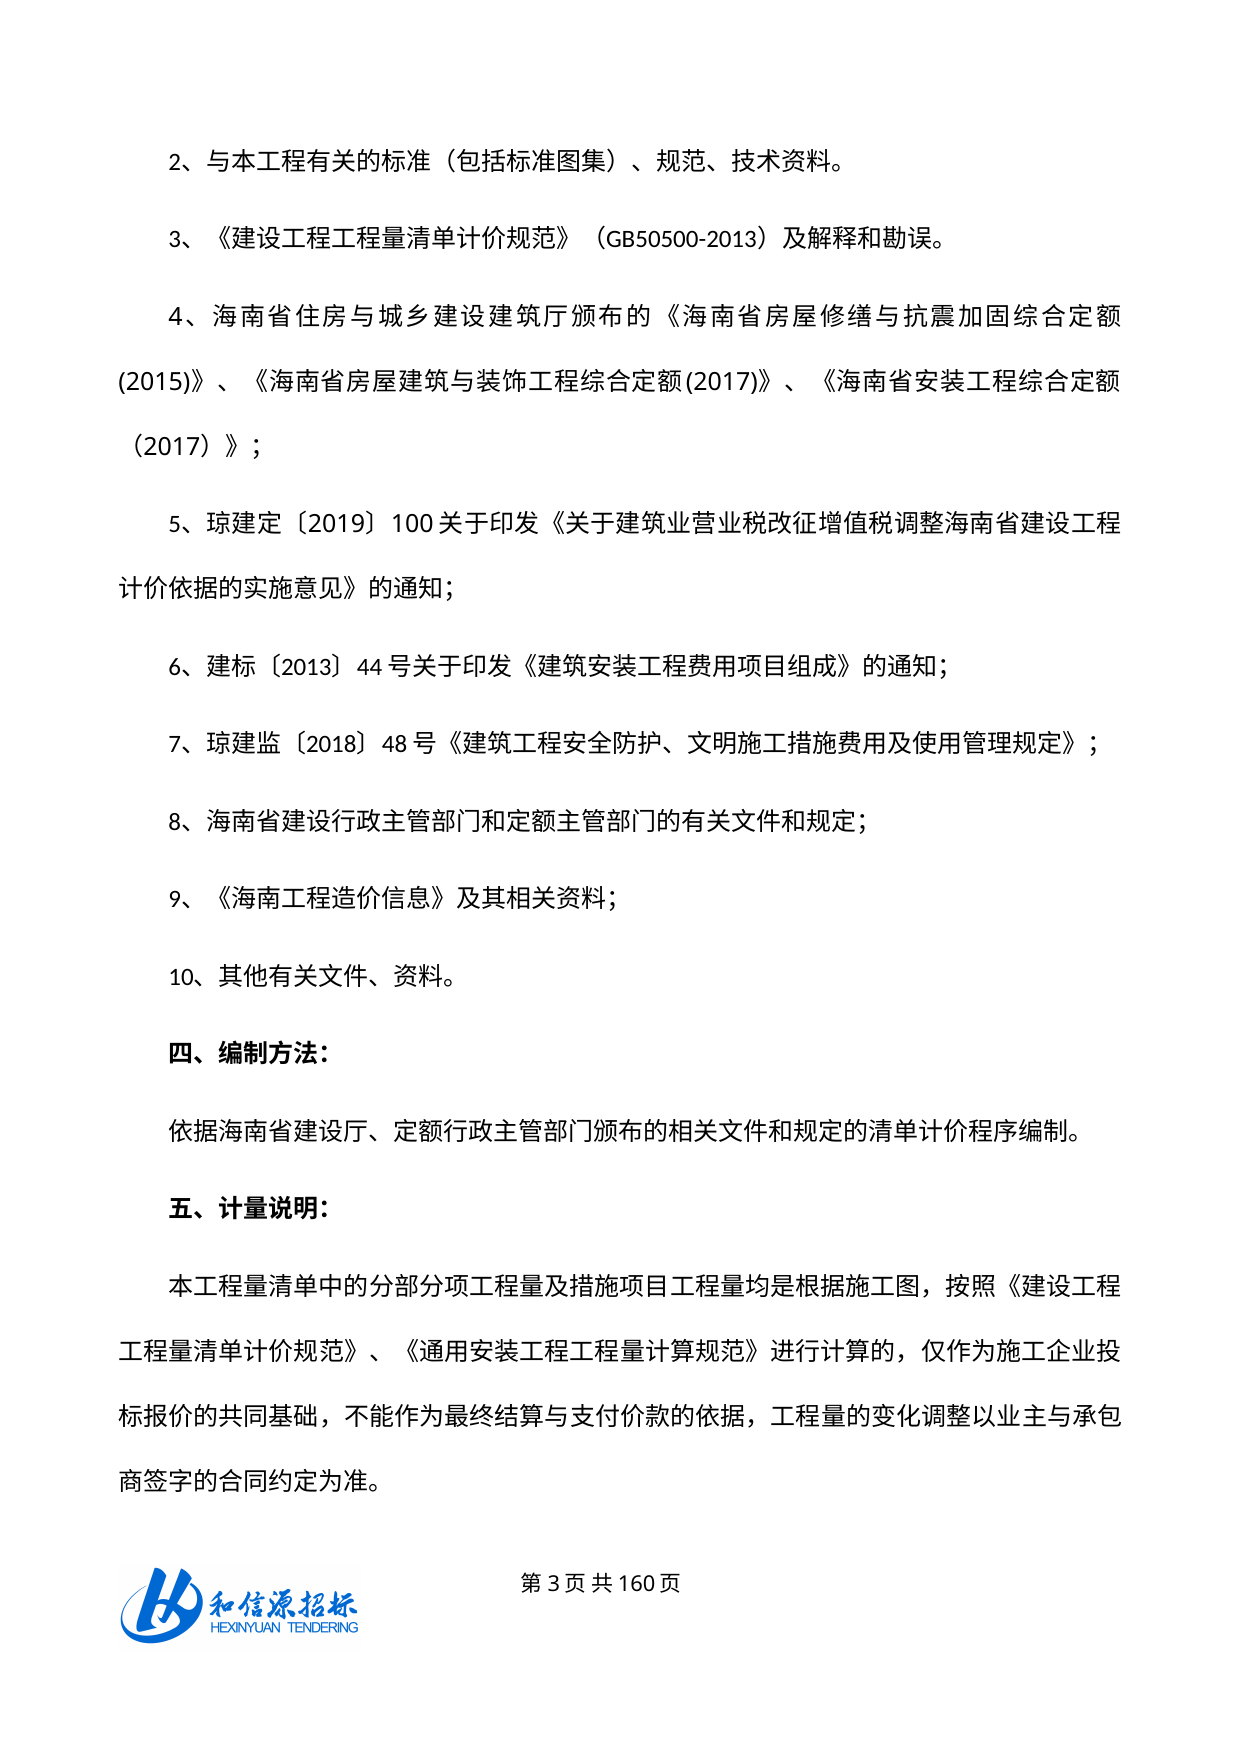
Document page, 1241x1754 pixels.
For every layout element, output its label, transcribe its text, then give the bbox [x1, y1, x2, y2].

text 依据海南省建设厅、定额行政主管部门颁布的相关文件和规定的清单计价程序编制。 [118, 1097, 1122, 1162]
text 3、《建设工程工程量清单计价规范》（GB50500-2013）及解释和勘误。 [118, 204, 1122, 269]
text 6、建标〔2013〕44号关于印发《建筑安装工程费用项目组成》的通知； [118, 632, 1122, 697]
text 9、《海南工程造价信息》及其相关资料； [118, 864, 1122, 929]
text 四、编制方法： [118, 1019, 1122, 1084]
text 10、其他有关文件、资料。 [118, 942, 1122, 1007]
text 本工程量清单中的分部分项工程量及措施项目工程量均是根据施工图，按照《建设工程工程量清单计价规范》、《通用安装工程工程量计算规范》进行计算的，仅作为施工企业投标报价的共同基础，不能作为最终结算与支付价款的依据，工程量的变化调整以业主与承包商签字的合同约定为准。 [118, 1252, 1122, 1512]
picture [118, 1565, 362, 1651]
text 五、计量说明： [118, 1174, 1122, 1239]
text 7、琼建监〔2018〕48号《建筑工程安全防护、文明施工措施费用及使用管理规定》； [118, 709, 1122, 774]
text 2、与本工程有关的标准（包括标准图集）、规范、技术资料。 [118, 127, 1122, 192]
text 5、琼建定〔2019〕100关于印发《关于建筑业营业税改征增值税调整海南省建设工程计价依据的实施意见》的通知； [118, 489, 1122, 619]
text 8、海南省建设行政主管部门和定额主管部门的有关文件和规定； [118, 787, 1122, 852]
text 4、海南省住房与城乡建设建筑厅颁布的《海南省房屋修缮与抗震加固综合定额(2015)》、《海南省房屋建筑与装饰工程综合定额(2017)》、《海南省安装工程综合定额（2017）》； [118, 282, 1122, 477]
